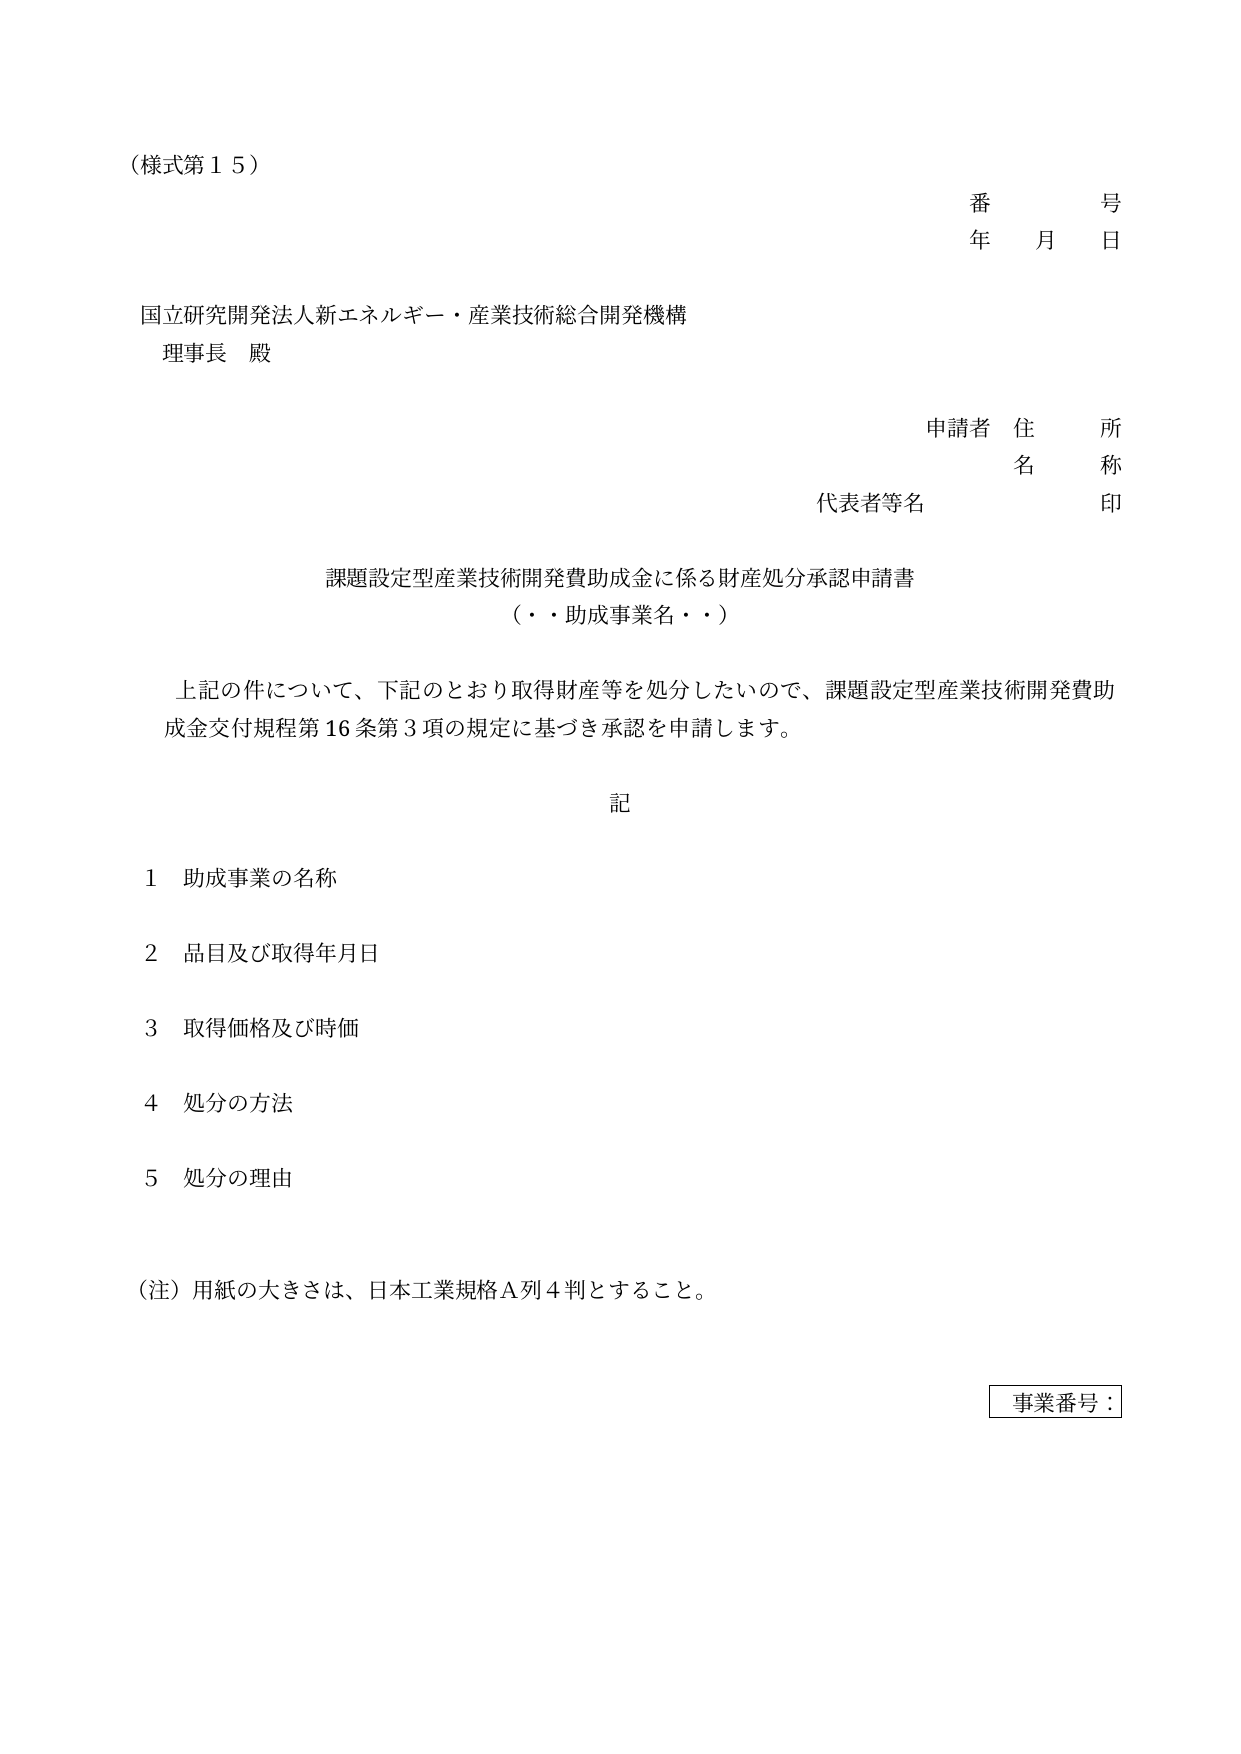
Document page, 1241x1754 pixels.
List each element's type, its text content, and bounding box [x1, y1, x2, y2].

text ４ 処分の方法 [118, 1083, 1122, 1121]
text 番 号 [118, 183, 1122, 221]
text 代表者等名 印 [118, 483, 1122, 521]
text （注）用紙の大きさは、日本工業規格Ａ列４判とすること。 [127, 1271, 1122, 1308]
text （・・助成事業名・・） [118, 596, 1122, 633]
text 名 称 [118, 446, 1122, 483]
text 国立研究開発法人新エネルギー・産業技術総合開発機構 [118, 296, 1122, 333]
text 上記の件について、下記のとおり取得財産等を処分したいので、課題設定型産業技術開発費助成金交付規程第16条第３項の規定に基づき承認を申請します。 [141, 671, 1122, 746]
text 課題設定型産業技術開発費助成金に係る財産処分承認申請書 [118, 558, 1122, 596]
text ５ 処分の理由 [118, 1158, 1122, 1196]
text 年 月 日 [118, 221, 1122, 258]
text 事業番号： [118, 1383, 1122, 1421]
subtitle 記 [118, 783, 1122, 821]
text ３ 取得価格及び時価 [118, 1008, 1122, 1046]
text １ 助成事業の名称 [118, 858, 1122, 896]
text 申請者 住 所 [118, 408, 1122, 446]
text （様式第１５） [118, 146, 1122, 183]
text ２ 品目及び取得年月日 [118, 933, 1122, 971]
text 理事長 殿 [118, 333, 1122, 371]
